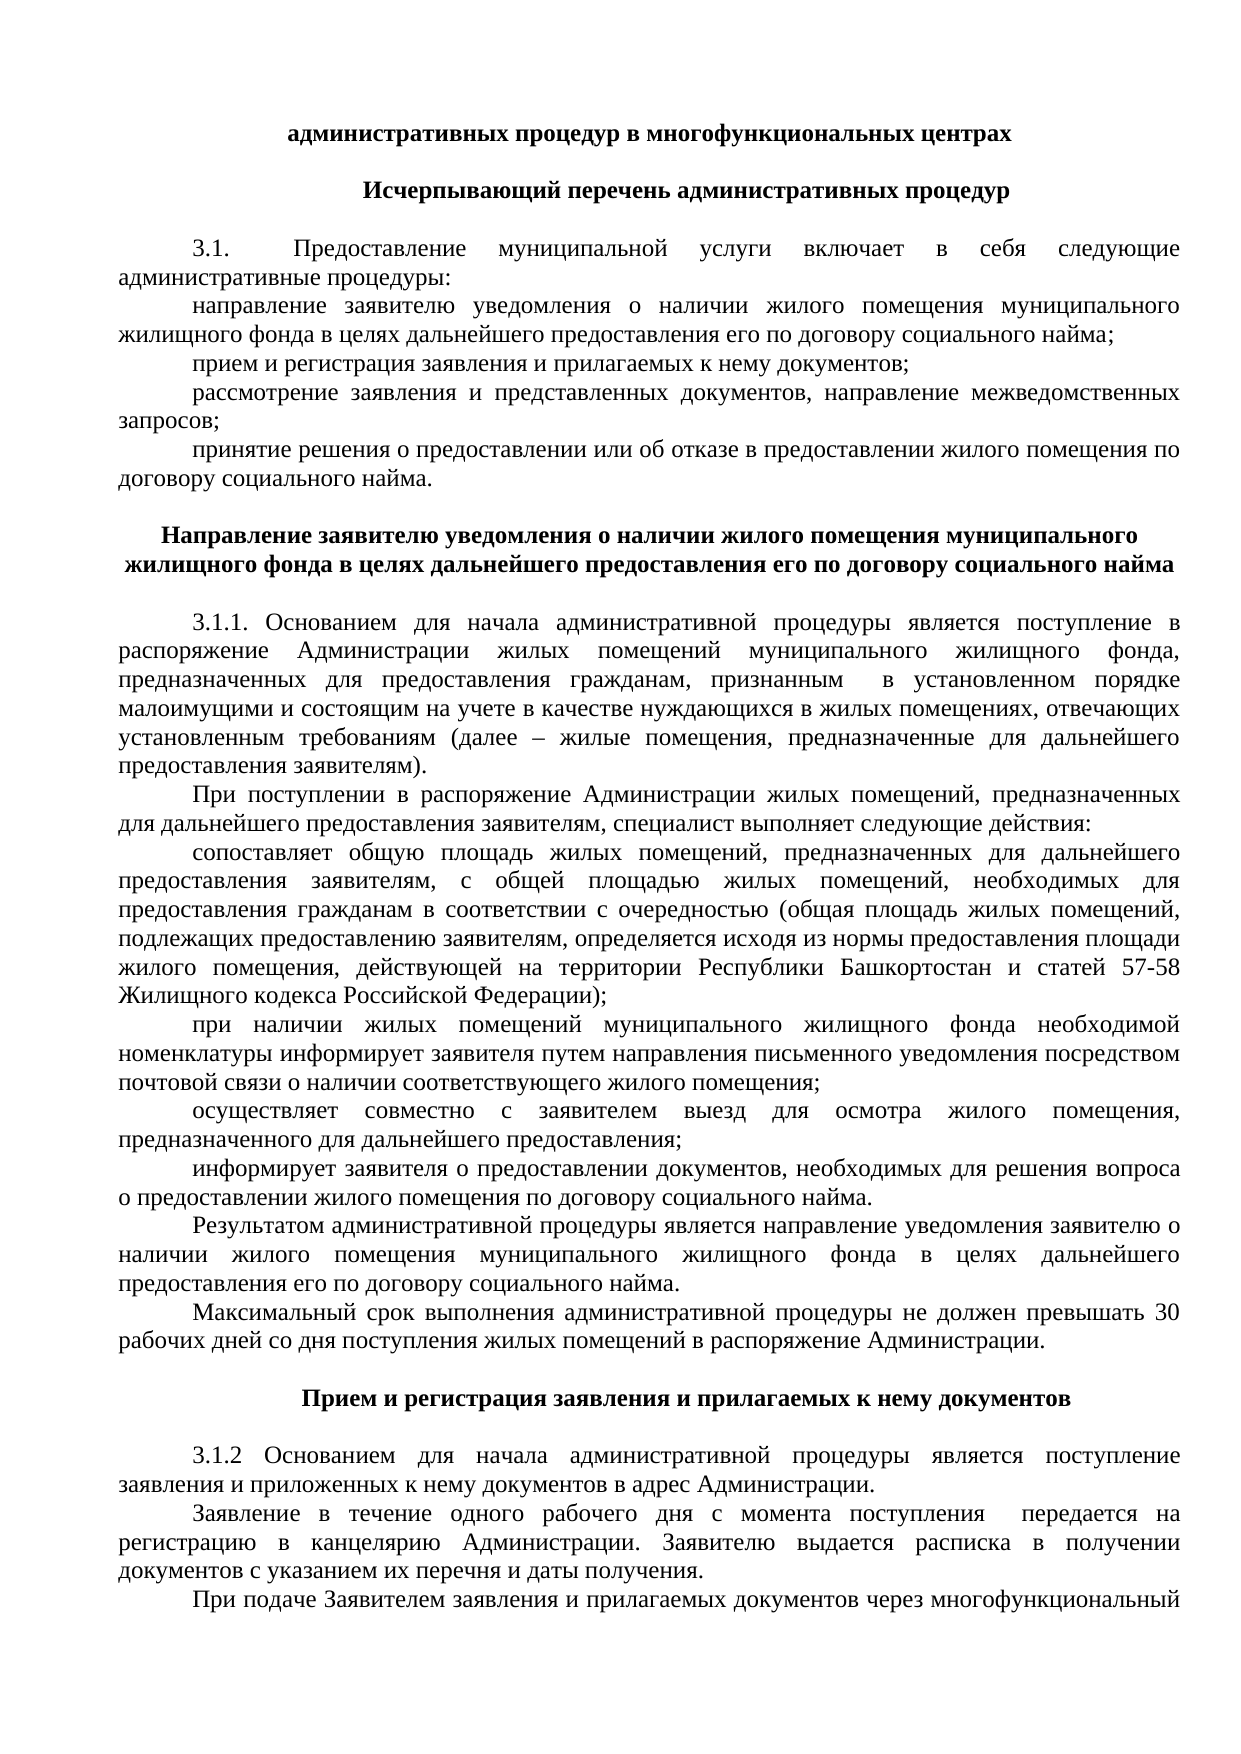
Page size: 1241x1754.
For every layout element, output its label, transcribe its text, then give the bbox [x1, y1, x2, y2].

text При поступлении в распоряжение Администрации жилых помещений, предназначенных для дальнейшего предоставления заявителям, специалист выполняет следующие действия: [118, 779, 1181, 837]
text при наличии жилых помещений муниципального жилищного фонда необходимой номенклатуры информирует заявителя путем направления письменного уведомления посредством почтовой связи о наличии соответствующего жилого помещения; [118, 1009, 1181, 1096]
text Направление заявителю уведомления о наличии жилого помещения муниципального жилищного фонда в целях дальнейшего предоставления его по договору социального найма [118, 521, 1181, 578]
text принятие решения о предоставлении или об отказе в предоставлении жилого помещения по договору социального найма. [118, 434, 1181, 492]
text Результатом административной процедуры является направление уведомления заявителю о наличии жилого помещения муниципального жилищного фонда в целях дальнейшего предоставления его по договору социального найма. [118, 1211, 1181, 1297]
text Заявление в течение одного рабочего дня с момента поступления передается на регистрацию в канцелярию Администрации. Заявителю выдается расписка в получении документов с указанием их перечня и даты получения. [118, 1498, 1181, 1584]
text осуществляет совместно с заявителем выезд для осмотра жилого помещения, предназначенного для дальнейшего предоставления; [118, 1096, 1181, 1153]
text информирует заявителя о предоставлении документов, необходимых для решения вопроса о предоставлении жилого помещения по договору социального найма. [118, 1153, 1181, 1211]
text рассмотрение заявления и представленных документов, направление межведомственных запросов; [118, 377, 1181, 434]
text Максимальный срок выполнения административной процедуры не должен превышать 30 рабочих дней со дня поступления жилых помещений в распоряжение Администрации. [118, 1297, 1181, 1354]
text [118, 118, 1181, 147]
text прием и регистрация заявления и прилагаемых к нему документов; [118, 348, 1181, 377]
text 3.1.2 Основанием для начала административной процедуры является поступление заявления и приложенных к нему документов в адрес Администрации. [118, 1441, 1181, 1498]
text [118, 1584, 1181, 1613]
text 3.1.1. Основанием для начала административной процедуры является поступление в распоряжение Администрации жилых помещений муниципального жилищного фонда, предназначенных для предоставления гражданам, признанным в установленном порядке малоимущими и состоящим на учете в качестве нуждающихся в жилых помещениях, отвечающих установленным требованиям (далее – жилые помещения, предназначенные для дальнейшего предоставления заявителям). [118, 607, 1181, 779]
text сопоставляет общую площадь жилых помещений, предназначенных для дальнейшего предоставления заявителям, с общей площадью жилых помещений, необходимых для предоставления гражданам в соответствии с очередностью (общая площадь жилых помещений, подлежащих предоставлению заявителям, определяется исходя из нормы предоставления площади жилого помещения, действующей на территории Республики Башкортостан и статей 57-58 Жилищного кодекса Российской Федерации); [118, 837, 1181, 1009]
text 3.1. Предоставление муниципальной услуги включает в себя следующие административные процедуры: [118, 233, 1181, 291]
text Исчерпывающий перечень административных процедур [118, 176, 1181, 204]
text Прием и регистрация заявления и прилагаемых к нему документов [118, 1383, 1181, 1412]
text направление заявителю уведомления о наличии жилого помещения муниципального жилищного фонда в целях дальнейшего предоставления его по договору социального найма; [118, 291, 1181, 348]
